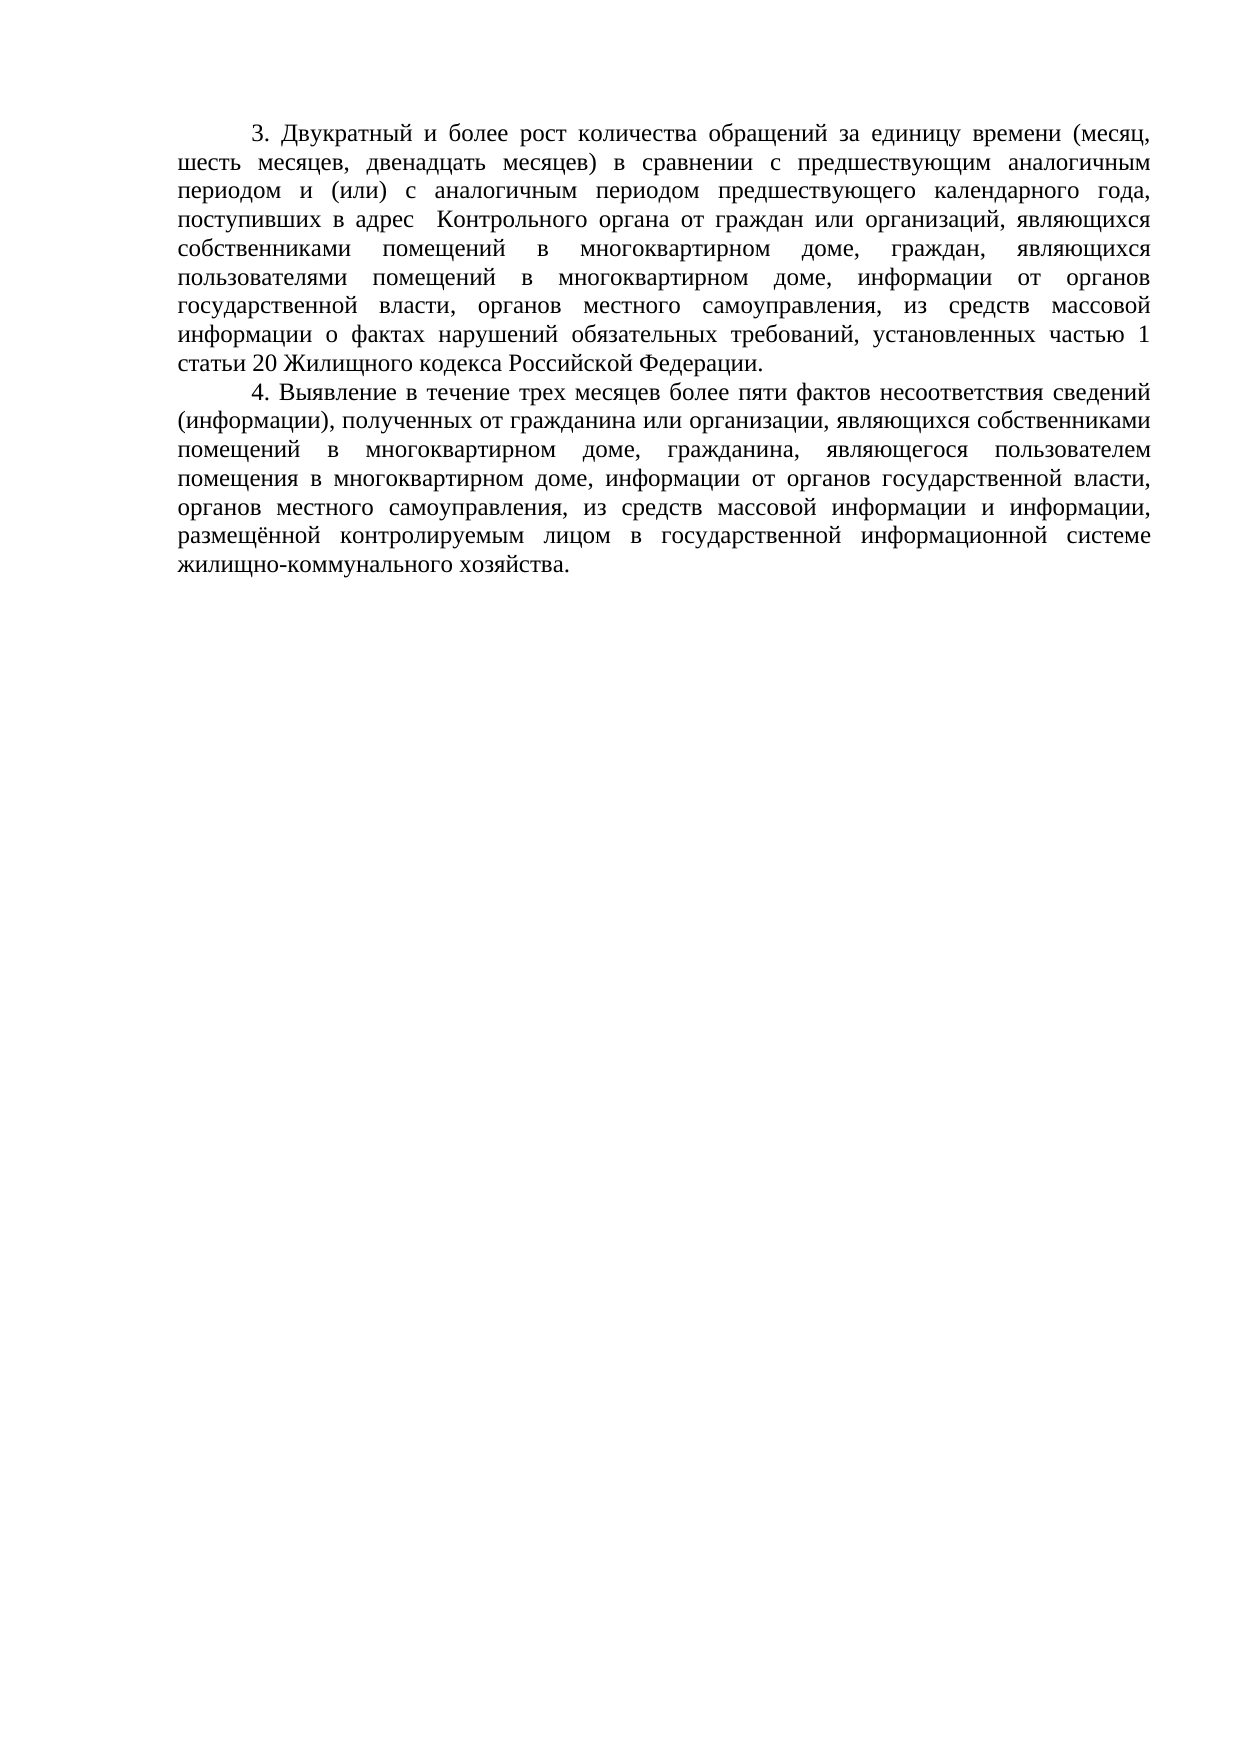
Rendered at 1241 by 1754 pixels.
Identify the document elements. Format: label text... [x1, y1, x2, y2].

text 4. Выявление в течение трех месяцев более пяти фактов несоответствия сведений (информации), полученных от гражданина или организации, являющихся собственниками помещений в многоквартирном доме, гражданина, являющегося пользователем помещения в многоквартирном доме, информации от органов государственной власти, органов местного самоуправления, из средств массовой информации и информации, размещённой контролируемым лицом в государственной информационной системе жилищно-коммунального хозяйства. [177, 377, 1152, 578]
text 3. Двукратный и более рост количества обращений за единицу времени (месяц, шесть месяцев, двенадцать месяцев) в сравнении с предшествующим аналогичным периодом и (или) с аналогичным периодом предшествующего календарного года, поступивших в адрес Контрольного органа от граждан или организаций, являющихся собственниками помещений в многоквартирном доме, граждан, являющихся пользователями помещений в многоквартирном доме, информации от органов государственной власти, органов местного самоуправления, из средств массовой информации о фактах нарушений обязательных требований, установленных частью 1 статьи 20 Жилищного кодекса Российской Федерации. [177, 118, 1152, 377]
